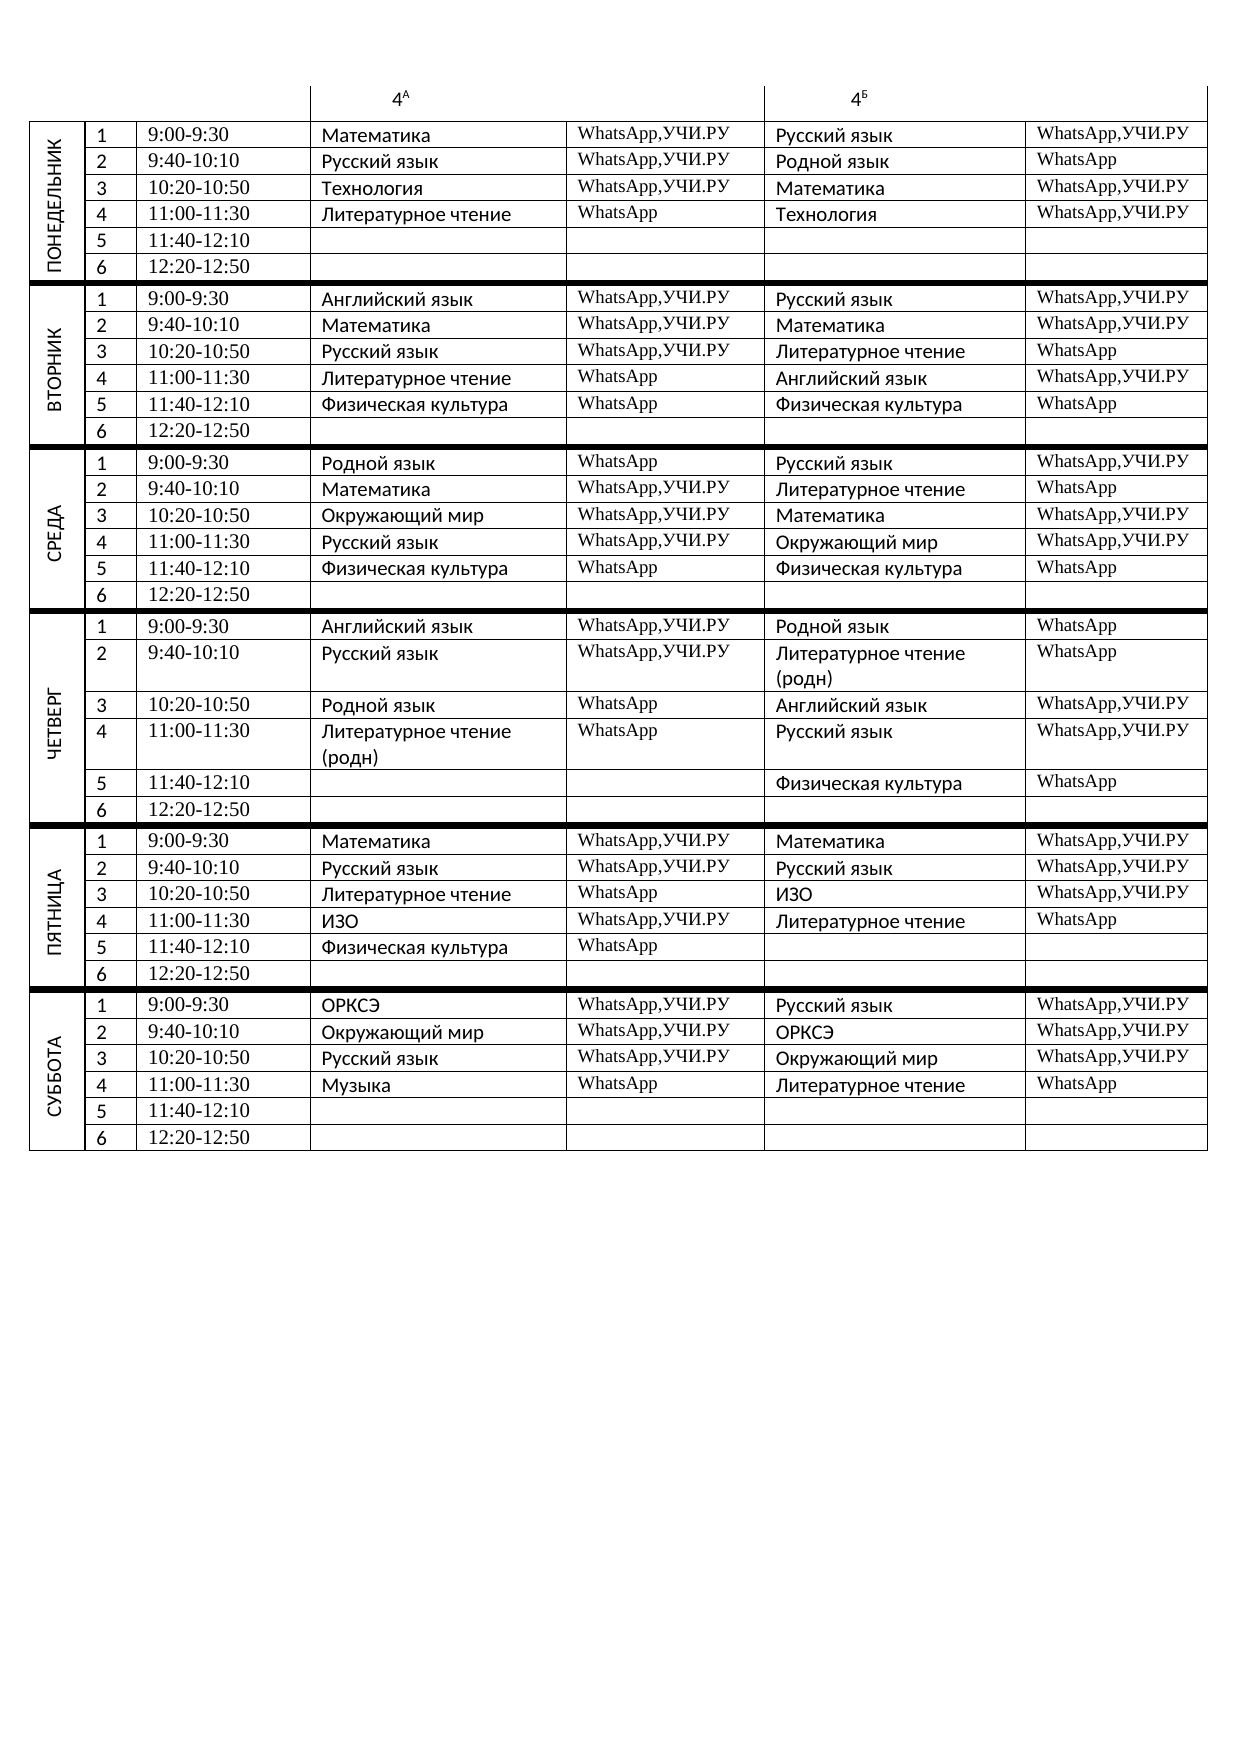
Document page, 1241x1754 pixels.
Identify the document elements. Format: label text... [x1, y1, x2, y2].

table_cell Английский язык [765, 692, 1025, 717]
table_cell Литературное чтение [765, 1072, 1025, 1097]
table_cell Математика [311, 312, 566, 338]
table_cell WhatsApp,УЧИ.РУ [1026, 312, 1207, 338]
table_cell Математика [765, 175, 1025, 200]
table_cell 11:40-12:10 [137, 556, 310, 581]
table_cell [567, 1098, 764, 1124]
table_cell Литературное чтение [765, 476, 1025, 502]
table_cell 2 [86, 855, 136, 880]
table_cell WhatsApp [567, 719, 764, 769]
table_cell ИЗО [311, 908, 566, 933]
table_cell Математика [311, 122, 566, 147]
table_cell 10:20-10:50 [137, 1045, 310, 1071]
table_cell WhatsApp [1026, 476, 1207, 502]
table_cell [311, 961, 566, 986]
table_cell 11:00-11:30 [137, 201, 310, 227]
table_cell 5 [86, 228, 136, 253]
table_cell Музыка [311, 1072, 566, 1097]
table_cell WhatsApp,УЧИ.РУ [567, 503, 764, 528]
table_cell [765, 1098, 1025, 1124]
table_cell WhatsApp,УЧИ.РУ [567, 175, 764, 200]
table_cell 12:20-12:50 [137, 582, 310, 607]
table_cell 5 [86, 392, 136, 417]
table_cell 6 [86, 961, 136, 986]
table_cell [765, 228, 1025, 253]
table_cell Русский язык [765, 450, 1025, 475]
table_cell WhatsApp,УЧИ.РУ [1026, 829, 1207, 854]
table_cell WhatsApp [567, 450, 764, 475]
table_cell 12:20-12:50 [137, 1125, 310, 1150]
table_cell Литературное чтение (родн) [765, 640, 1025, 691]
table_cell 2 [86, 148, 136, 174]
table_cell 6 [86, 418, 136, 443]
table_cell ОРКСЭ [765, 1019, 1025, 1044]
table_cell [765, 418, 1025, 443]
table_cell ВТОРНИК [30, 286, 84, 443]
table_cell 11:40-12:10 [137, 770, 310, 796]
table_cell WhatsApp,УЧИ.РУ [567, 476, 764, 502]
table_cell 3 [86, 175, 136, 200]
table_cell 11:00-11:30 [137, 365, 310, 391]
table_cell 11:40-12:10 [137, 392, 310, 417]
table_cell Английский язык [765, 365, 1025, 391]
table_cell 11:40-12:10 [137, 1098, 310, 1124]
table_cell 12:20-12:50 [137, 797, 310, 822]
table_cell Родной язык [765, 148, 1025, 174]
table_cell WhatsApp,УЧИ.РУ [567, 122, 764, 147]
table_cell 9:00-9:30 [137, 829, 310, 854]
table_cell 11:40-12:10 [137, 934, 310, 960]
table_cell WhatsApp [567, 365, 764, 391]
table_cell 9:40-10:10 [137, 1019, 310, 1044]
table_cell [765, 254, 1025, 279]
table_cell WhatsApp [567, 692, 764, 717]
table_cell 3 [86, 881, 136, 907]
table_cell 11:00-11:30 [137, 719, 310, 769]
table_cell Русский язык [311, 640, 566, 691]
table_cell WhatsApp,УЧИ.РУ [1026, 1019, 1207, 1044]
table_cell Русский язык [311, 1045, 566, 1071]
table_cell [765, 797, 1025, 822]
table_cell [567, 961, 764, 986]
table_cell 4 [86, 529, 136, 554]
table_cell Окружающий мир [311, 503, 566, 528]
table_cell Физическая культура [311, 556, 566, 581]
table_cell [567, 797, 764, 822]
table_cell WhatsApp,УЧИ.РУ [567, 993, 764, 1018]
table_cell СРЕДА [30, 450, 84, 607]
table_cell Русский язык [765, 993, 1025, 1018]
table_cell 1 [86, 450, 136, 475]
table_cell ИЗО [765, 881, 1025, 907]
table_cell 4 [86, 365, 136, 391]
table_cell 6 [86, 254, 136, 279]
table_cell WhatsApp [1026, 1072, 1207, 1097]
table_cell [311, 1098, 566, 1124]
table_cell [311, 228, 566, 253]
table_cell 5 [86, 556, 136, 581]
table_cell 6 [86, 582, 136, 607]
table_cell 12:20-12:50 [137, 254, 310, 279]
table_cell Технология [765, 201, 1025, 227]
table_cell Русский язык [765, 719, 1025, 769]
table_cell WhatsApp,УЧИ.РУ [1026, 993, 1207, 1018]
table_cell WhatsApp,УЧИ.РУ [567, 286, 764, 311]
table_cell WhatsApp [1026, 908, 1207, 933]
table_cell WhatsApp,УЧИ.РУ [567, 908, 764, 933]
table_cell ЧЕТВЕРГ [30, 614, 84, 822]
table_cell WhatsApp [1026, 640, 1207, 691]
table_cell 1 [86, 829, 136, 854]
table_cell Родной язык [311, 450, 566, 475]
table_cell [765, 961, 1025, 986]
table_cell 1 [86, 286, 136, 311]
table_cell 1 [86, 993, 136, 1018]
table_cell [567, 770, 764, 796]
table_cell WhatsApp,УЧИ.РУ [1026, 881, 1207, 907]
table_cell [1026, 797, 1207, 822]
table_cell Физическая культура [311, 934, 566, 960]
table_cell Физическая культура [765, 770, 1025, 796]
table_cell WhatsApp,УЧИ.РУ [1026, 503, 1207, 528]
table_header 4А [311, 86, 764, 121]
table_cell 2 [86, 1019, 136, 1044]
table_cell [1026, 418, 1207, 443]
table_cell 12:20-12:50 [137, 418, 310, 443]
table_cell 1 [86, 614, 136, 639]
table_cell Окружающий мир [765, 529, 1025, 554]
table_cell Математика [311, 829, 566, 854]
table_cell Английский язык [311, 286, 566, 311]
table_cell Русский язык [765, 855, 1025, 880]
table_cell Родной язык [765, 614, 1025, 639]
table_cell ОРКСЭ [311, 993, 566, 1018]
table_cell 10:20-10:50 [137, 881, 310, 907]
table_cell 11:00-11:30 [137, 908, 310, 933]
table_cell Математика [765, 503, 1025, 528]
table_cell 4 [86, 1072, 136, 1097]
table_cell 9:40-10:10 [137, 148, 310, 174]
table_cell 5 [86, 1098, 136, 1124]
table_cell Русский язык [765, 286, 1025, 311]
table_cell Русский язык [311, 148, 566, 174]
table_cell [567, 254, 764, 279]
table_cell [311, 770, 566, 796]
table_cell 11:40-12:10 [137, 228, 310, 253]
table_cell WhatsApp [1026, 339, 1207, 364]
table_cell [311, 254, 566, 279]
table_cell Русский язык [311, 529, 566, 554]
table_cell 3 [86, 692, 136, 717]
table_cell 11:00-11:30 [137, 529, 310, 554]
table_cell Русский язык [765, 122, 1025, 147]
table_cell WhatsApp,УЧИ.РУ [567, 148, 764, 174]
table_cell 2 [86, 476, 136, 502]
table_cell Технология [311, 175, 566, 200]
table_cell Английский язык [311, 614, 566, 639]
table_cell Литературное чтение [311, 881, 566, 907]
table_cell Литературное чтение [311, 201, 566, 227]
table_cell 4 [86, 201, 136, 227]
table_cell 9:40-10:10 [137, 855, 310, 880]
table_cell WhatsApp,УЧИ.РУ [567, 855, 764, 880]
table_cell WhatsApp [1026, 392, 1207, 417]
table_cell 5 [86, 770, 136, 796]
table_cell [1026, 582, 1207, 607]
table_cell WhatsApp,УЧИ.РУ [567, 614, 764, 639]
table_cell 3 [86, 339, 136, 364]
table_cell ПЯТНИЦА [30, 829, 84, 986]
table_cell 9:40-10:10 [137, 476, 310, 502]
table_cell Физическая культура [311, 392, 566, 417]
table_cell [567, 582, 764, 607]
table_cell Физическая культура [765, 392, 1025, 417]
table_cell WhatsApp,УЧИ.РУ [1026, 450, 1207, 475]
table_cell 11:00-11:30 [137, 1072, 310, 1097]
table_cell WhatsApp [567, 392, 764, 417]
table_cell WhatsApp,УЧИ.РУ [1026, 365, 1207, 391]
table_cell WhatsApp,УЧИ.РУ [1026, 719, 1207, 769]
table_cell WhatsApp,УЧИ.РУ [1026, 692, 1207, 717]
table_cell [311, 418, 566, 443]
table_cell [1026, 1125, 1207, 1150]
table_cell WhatsApp,УЧИ.РУ [567, 1019, 764, 1044]
table_cell WhatsApp,УЧИ.РУ [1026, 175, 1207, 200]
table_cell WhatsApp,УЧИ.РУ [1026, 529, 1207, 554]
table_cell WhatsApp [567, 934, 764, 960]
table_cell WhatsApp [567, 881, 764, 907]
table_cell 9:00-9:30 [137, 450, 310, 475]
table_cell СУББОТА [30, 993, 84, 1150]
table_cell 10:20-10:50 [137, 175, 310, 200]
table_cell WhatsApp,УЧИ.РУ [1026, 286, 1207, 311]
table_cell 2 [86, 312, 136, 338]
table_cell [567, 228, 764, 253]
table_cell 6 [86, 797, 136, 822]
table_cell 4 [86, 719, 136, 769]
table_cell [311, 582, 566, 607]
table_cell WhatsApp [567, 1072, 764, 1097]
table_cell WhatsApp,УЧИ.РУ [567, 339, 764, 364]
table_cell Литературное чтение [765, 908, 1025, 933]
table_cell [765, 582, 1025, 607]
table_cell [1026, 254, 1207, 279]
table_cell Русский язык [311, 339, 566, 364]
table_cell Окружающий мир [311, 1019, 566, 1044]
table_cell Математика [765, 829, 1025, 854]
table_cell WhatsApp,УЧИ.РУ [1026, 855, 1207, 880]
table_cell Литературное чтение [311, 365, 566, 391]
table_cell WhatsApp,УЧИ.РУ [567, 640, 764, 691]
table_cell ПОНЕДЕЛЬНИК [30, 122, 84, 279]
table_cell [1026, 1098, 1207, 1124]
table_cell 3 [86, 1045, 136, 1071]
table_cell 9:40-10:10 [137, 640, 310, 691]
table_cell 2 [86, 640, 136, 691]
table_cell Окружающий мир [765, 1045, 1025, 1071]
table_cell [765, 934, 1025, 960]
table_cell [567, 1125, 764, 1150]
table_cell 6 [86, 1125, 136, 1150]
table_cell [1026, 961, 1207, 986]
table_cell 9:40-10:10 [137, 312, 310, 338]
table_cell WhatsApp [1026, 148, 1207, 174]
table_cell Математика [311, 476, 566, 502]
table_cell 10:20-10:50 [137, 692, 310, 717]
table_cell 3 [86, 503, 136, 528]
table_cell WhatsApp,УЧИ.РУ [1026, 1045, 1207, 1071]
table_cell 9:00-9:30 [137, 286, 310, 311]
table_cell [1026, 228, 1207, 253]
table_cell [311, 797, 566, 822]
table_cell WhatsApp,УЧИ.РУ [567, 1045, 764, 1071]
table_cell Литературное чтение [765, 339, 1025, 364]
table_cell [311, 1125, 566, 1150]
table_cell WhatsApp [567, 201, 764, 227]
table_cell WhatsApp [567, 556, 764, 581]
table_cell Русский язык [311, 855, 566, 880]
table_cell WhatsApp [1026, 614, 1207, 639]
table_cell [1026, 934, 1207, 960]
table_header 4Б [765, 86, 1207, 121]
table_cell WhatsApp [1026, 556, 1207, 581]
table_cell WhatsApp,УЧИ.РУ [1026, 201, 1207, 227]
table_cell 10:20-10:50 [137, 339, 310, 364]
table_cell Физическая культура [765, 556, 1025, 581]
table_cell WhatsApp,УЧИ.РУ [567, 529, 764, 554]
table_cell Математика [765, 312, 1025, 338]
table_cell 4 [86, 908, 136, 933]
table_cell Литературное чтение (родн) [311, 719, 566, 769]
table_cell [567, 418, 764, 443]
table_cell 5 [86, 934, 136, 960]
table_cell WhatsApp [1026, 770, 1207, 796]
table_cell 9:00-9:30 [137, 993, 310, 1018]
table_cell 9:00-9:30 [137, 122, 310, 147]
table_cell WhatsApp,УЧИ.РУ [1026, 122, 1207, 147]
table_cell 10:20-10:50 [137, 503, 310, 528]
table_cell 12:20-12:50 [137, 961, 310, 986]
table_cell WhatsApp,УЧИ.РУ [567, 312, 764, 338]
table_cell WhatsApp,УЧИ.РУ [567, 829, 764, 854]
table_cell 1 [86, 122, 136, 147]
table_cell [765, 1125, 1025, 1150]
table_cell 9:00-9:30 [137, 614, 310, 639]
table_cell Родной язык [311, 692, 566, 717]
